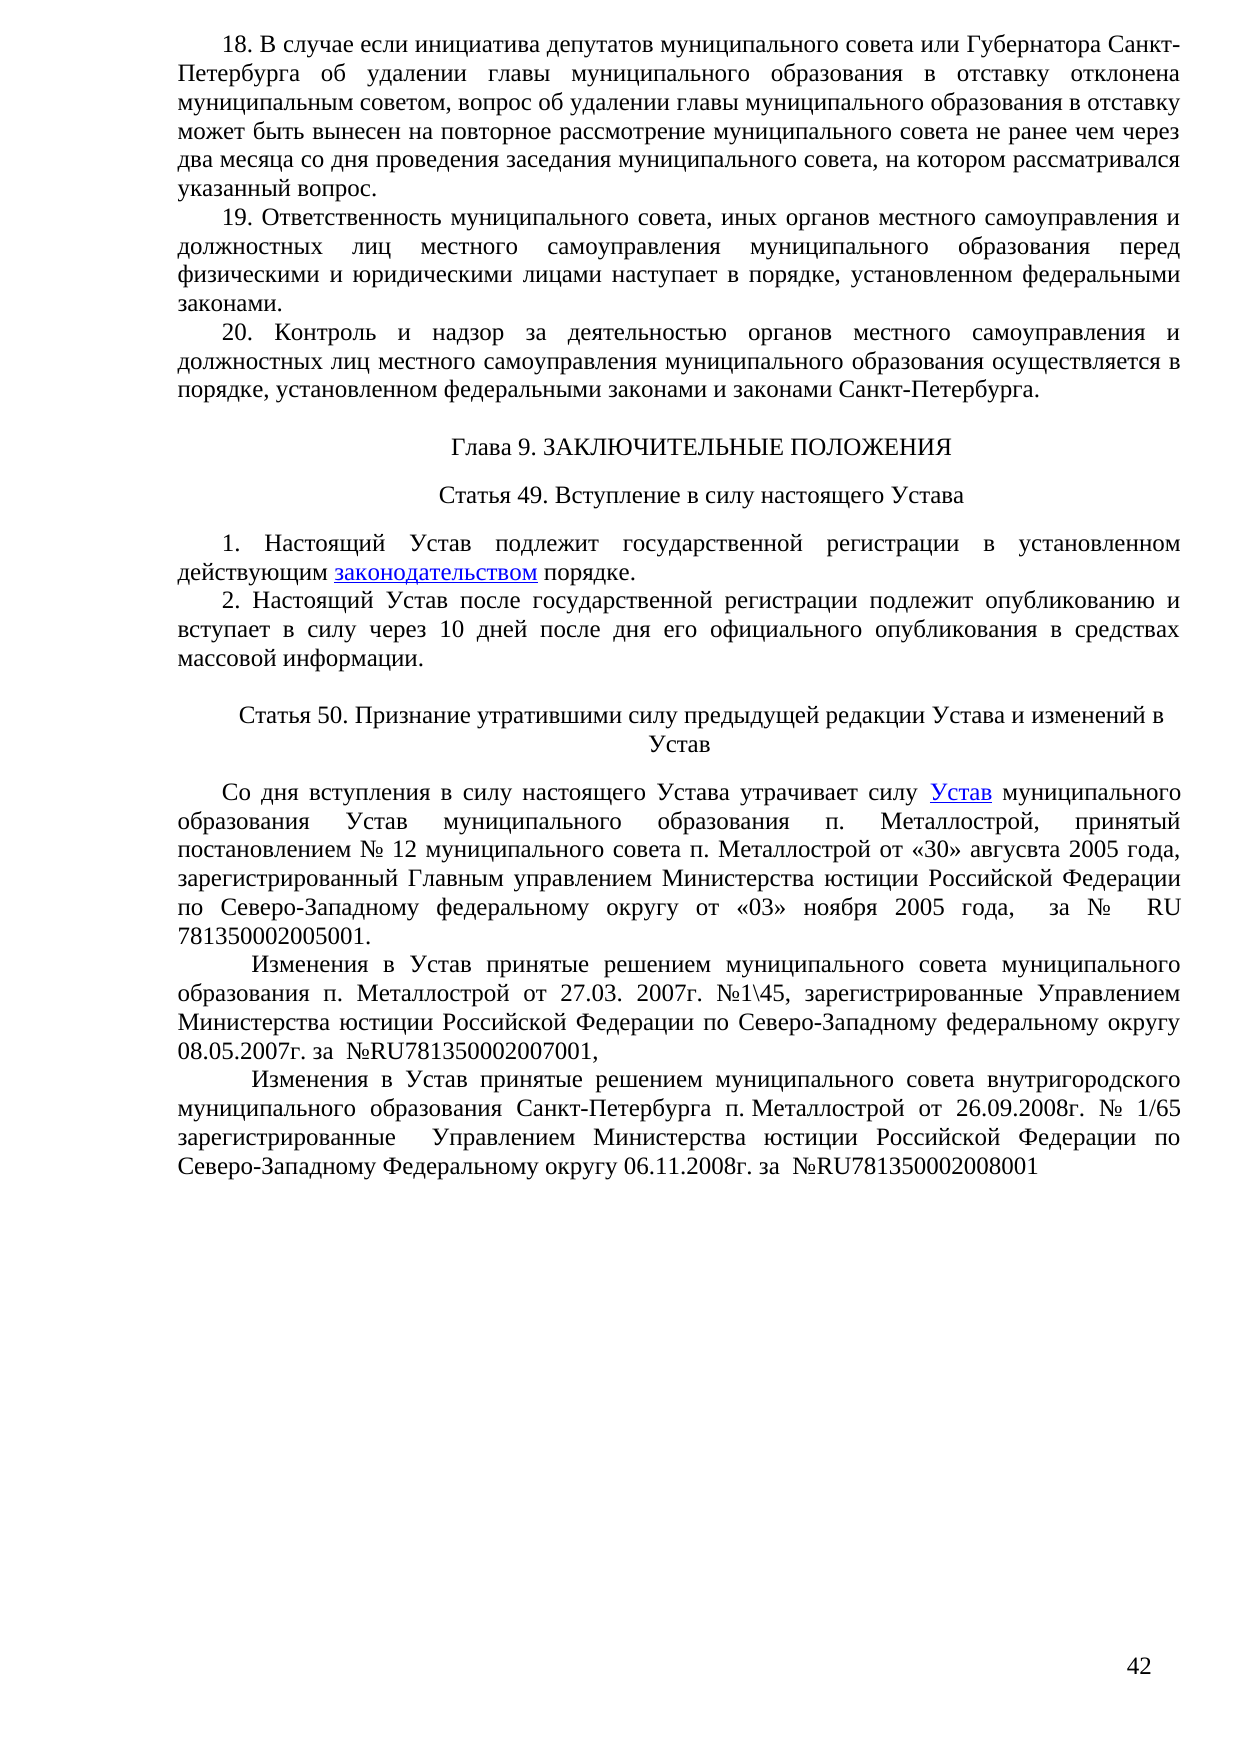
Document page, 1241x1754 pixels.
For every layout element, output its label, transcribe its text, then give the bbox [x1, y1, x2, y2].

text 19. Ответственность муниципального совета, иных органов местного самоуправления и должностных лиц местного самоуправления муниципального образования перед физическими и юридическими лицами наступает в порядке, установленном федеральными законами. [177, 202, 1181, 317]
text Изменения в Устав принятые решением муниципального совета внутригородского муниципального образования Санкт-Петербурга п. Металлострой от 26.09.2008г. № 1/65 зарегистрированные Управлением Министерства юстиции Российской Федерации по Северо-Западному Федеральному округу 06.11.2008г. за №RU781350002008001 [177, 1064, 1181, 1179]
text Глава 9. ЗАКЛЮЧИТЕЛЬНЫЕ ПОЛОЖЕНИЯ [177, 432, 1181, 461]
text Статья 50. Признание утратившими силу предыдущей редакции Устава и изменений в Устав [177, 700, 1181, 758]
text 2. Настоящий Устав после государственной регистрации подлежит опубликованию и вступает в силу через 10 дней после дня его официального опубликования в средствах массовой информации. [177, 585, 1181, 672]
text Со дня вступления в силу настоящего Устава утрачивает силу Устав муниципального образования Устав муниципального образования п. Металлострой, принятый постановлением № 12 муниципального совета п. Металлострой от «30» авгусвта 2005 года, зарегистрированный Главным управлением Министерства юстиции Российской Федерации по Северо-Западному федеральному округу от «03» ноября 2005 года, за № RU 781350002005001. [177, 777, 1181, 949]
text 1. Настоящий Устав подлежит государственной регистрации в установленном действующим законодательством порядке. [177, 528, 1181, 585]
text Изменения в Устав принятые решением муниципального совета муниципального образования п. Металлострой от 27.03. 2007г. №1\45, зарегистрированные Управлением Министерства юстиции Российской Федерации по Северо-Западному федеральному округу 08.05.2007г. за №RU781350002007001, [177, 949, 1181, 1064]
text 20. Контроль и надзор за деятельностью органов местного самоуправления и должностных лиц местного самоуправления муниципального образования осуществляется в порядке, установленном федеральными законами и законами Санкт-Петербурга. [177, 317, 1181, 403]
text 18. В случае если инициатива депутатов муниципального совета или Губернатора Санкт-Петербурга об удалении главы муниципального образования в отставку отклонена муниципальным советом, вопрос об удалении главы муниципального образования в отставку может быть вынесен на повторное рассмотрение муниципального совета не ранее чем через два месяца со дня проведения заседания муниципального совета, на котором рассматривался указанный вопрос. [177, 29, 1181, 202]
text Статья 49. Вступление в силу настоящего Устава [177, 480, 1181, 509]
